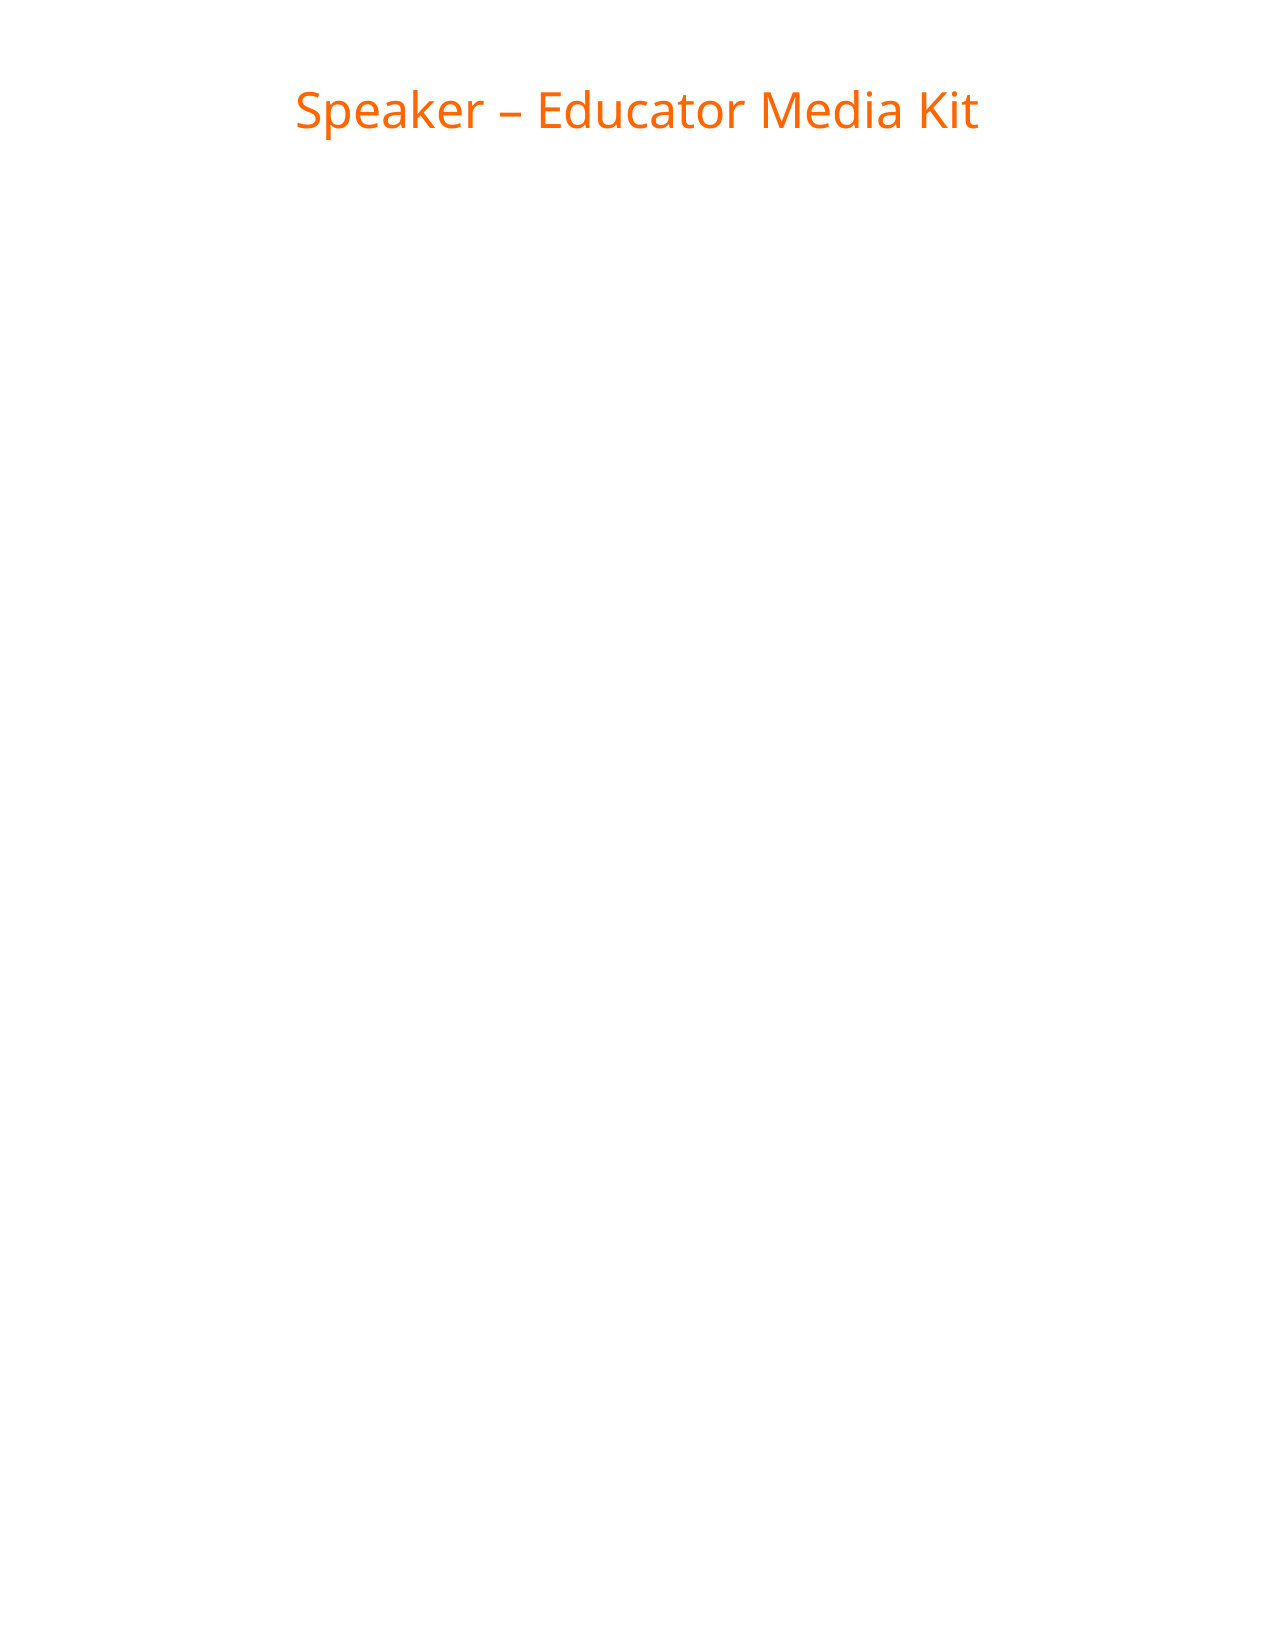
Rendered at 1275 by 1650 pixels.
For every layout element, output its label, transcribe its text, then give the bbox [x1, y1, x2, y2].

text Speaker – Educator Media Kit [75, 75, 1200, 143]
